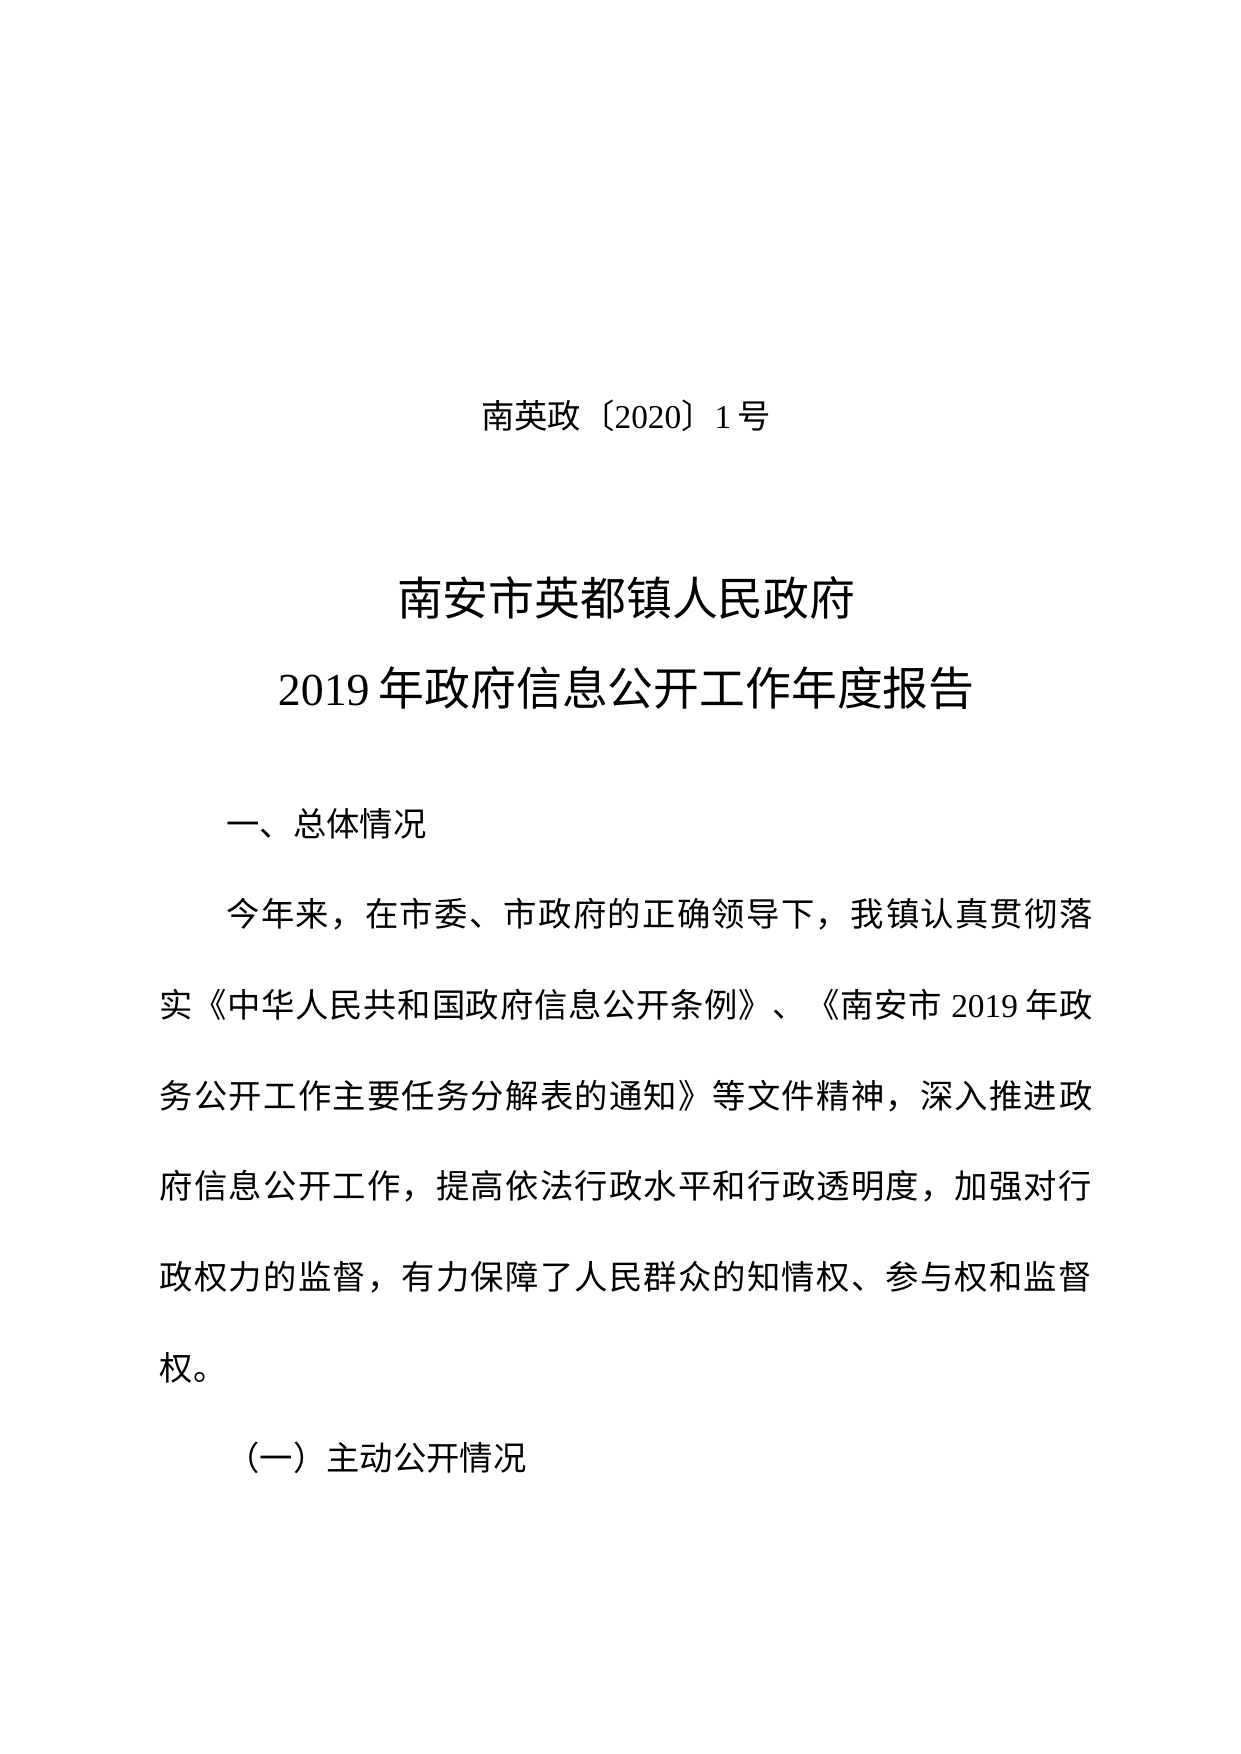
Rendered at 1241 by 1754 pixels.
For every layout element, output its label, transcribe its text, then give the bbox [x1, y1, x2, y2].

text 南英政〔2020〕1号 [159, 369, 1093, 459]
text 2019年政府信息公开工作年度报告 [159, 641, 1093, 731]
text 南安市英都镇人民政府 [159, 550, 1093, 641]
text 一、总体情况 [159, 776, 1093, 867]
text 今年来，在市委、市政府的正确领导下，我镇认真贯彻落实《中华人民共和国政府信息公开条例》、《南安市2019年政务公开工作主要任务分解表的通知》等文件精神，深入推进政府信息公开工作，提高依法行政水平和行政透明度，加强对行政权力的监督，有力保障了人民群众的知情权、参与权和监督权。 [159, 867, 1093, 1411]
text （一）主动公开情况 [159, 1411, 1093, 1501]
